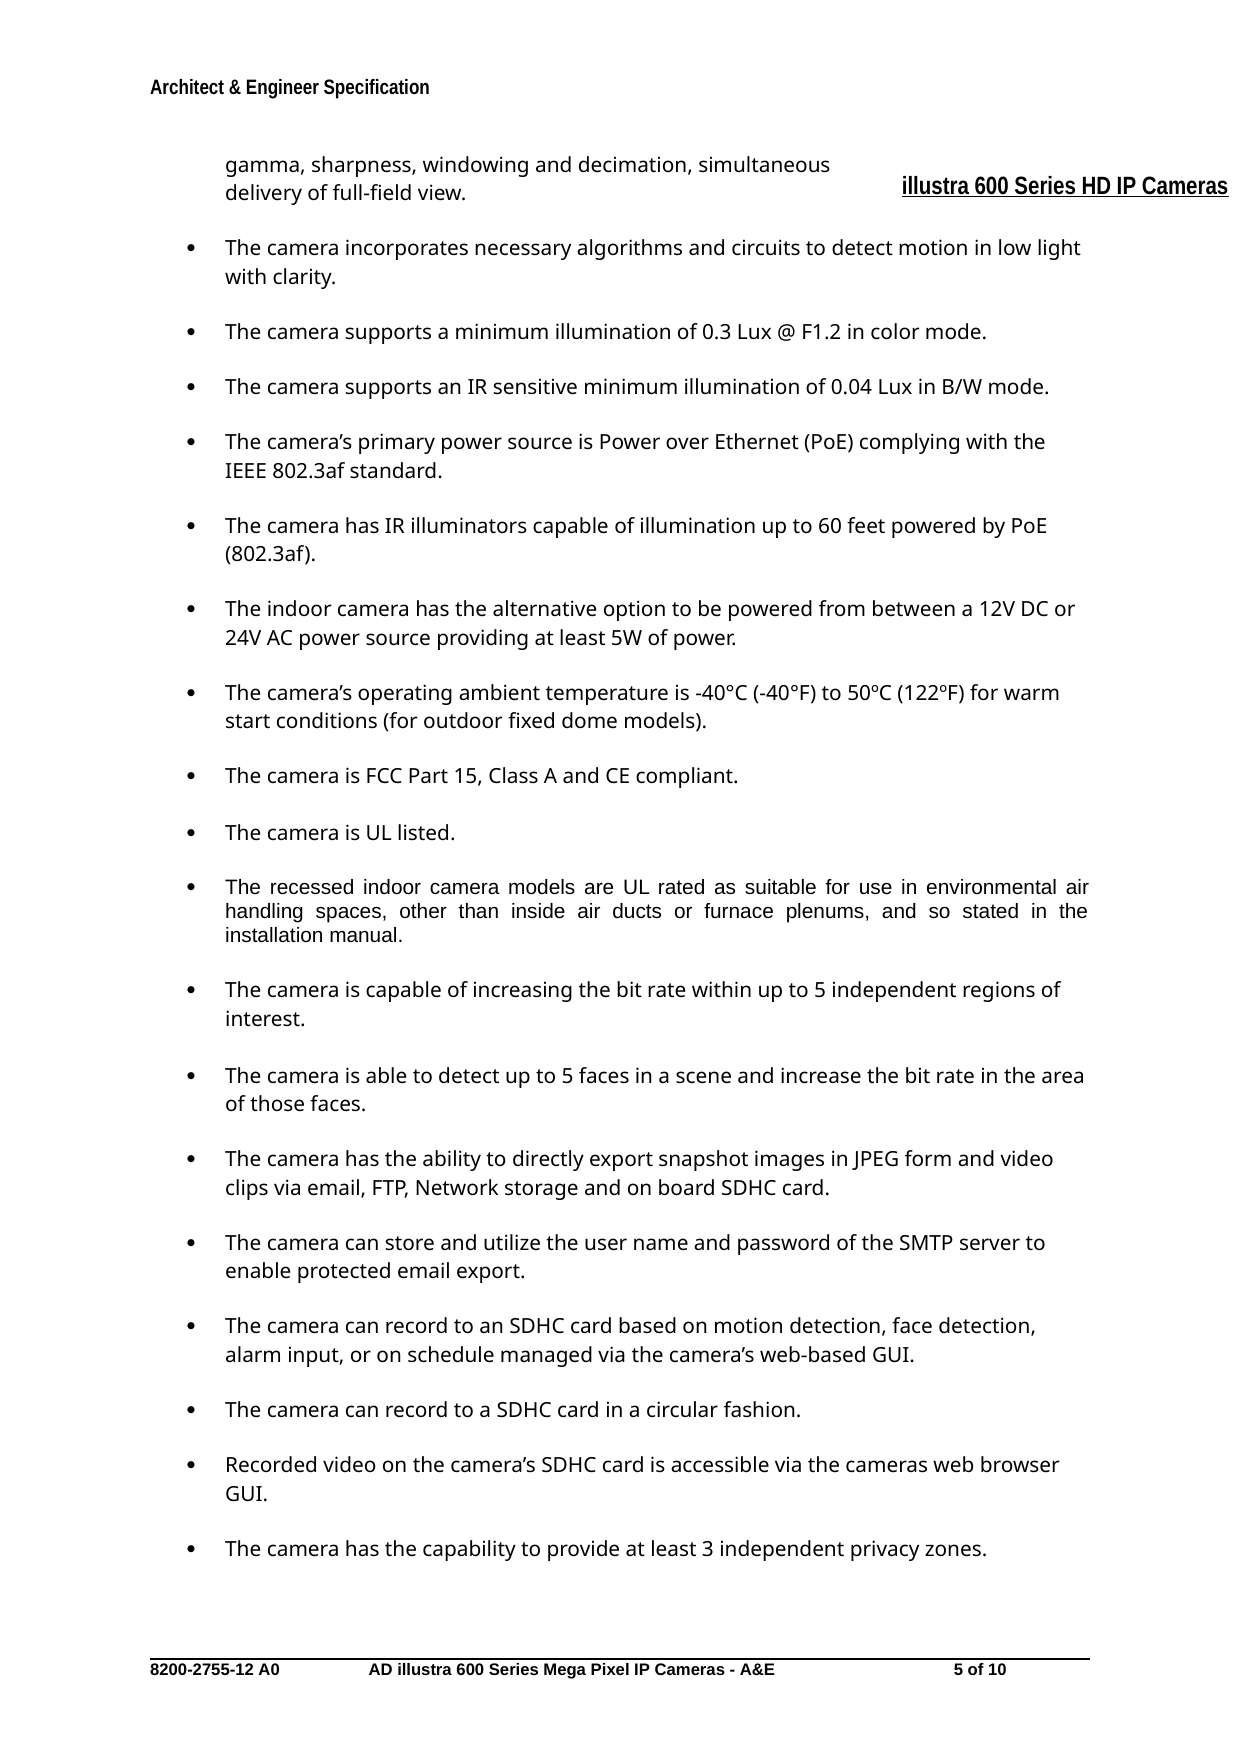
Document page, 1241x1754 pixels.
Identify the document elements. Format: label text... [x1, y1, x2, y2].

list Recorded video on the camera’s SDHC card is accessible via the cameras web browser GUI. [187, 1450, 1090, 1534]
list The camera is capable of increasing the bit rate within up to 5 independent regions of interest. [187, 976, 1090, 1032]
list The camera supports an IR sensitive minimum illumination of 0.04 Lux in B/W mode. [187, 372, 1090, 427]
list The camera has the ability to directly export snapshot images in JPEG form and video clips via email, FTP, Network storage and on board SDHC card. [187, 1144, 1090, 1228]
list The camera is able to detect up to 5 faces in a scene and increase the bit rate in the area of those faces. [187, 1061, 1090, 1144]
list The camera can record to an SDHC card based on motion detection, face detection, alarm input, or on schedule managed via the camera’s web-based GUI. [187, 1312, 1090, 1395]
list The camera’s primary power source is Power over Ethernet (PoE) complying with the IEEE 802.3af standard. [187, 427, 1090, 511]
list The camera supports a minimum illumination of 0.3 Lux @ F1.2 in color mode. [187, 317, 1090, 372]
list The camera has IR illuminators capable of illumination up to 60 feet powered by PoE (802.3af). [187, 511, 1090, 594]
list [187, 150, 1090, 233]
list The camera is FCC Part 15, Class A and CE compliant. [187, 761, 1090, 790]
list The camera incorporates necessary algorithms and circuits to detect motion in low light with clarity. [187, 233, 1090, 317]
list The camera is UL listed. [187, 818, 1090, 847]
list The indoor camera has the alternative option to be powered from between a 12V DC or 24V AC power source providing at least 5W of power. [187, 594, 1090, 678]
list The camera can record to a SDHC card in a circular fashion. [187, 1395, 1090, 1450]
list The recessed indoor camera models are UL rated as suitable for use in environmental air handling spaces, other than inside air ducts or furnace plenums, and so stated in the installation manual. [187, 875, 1090, 947]
list The camera can store and utilize the user name and password of the SMTP server to enable protected email export. [187, 1228, 1090, 1312]
list The camera’s operating ambient temperature is -40°C (-40°F) to 50ºC (122ºF) for warm start conditions (for outdoor fixed dome models). [187, 678, 1090, 761]
list The camera has the capability to provide at least 3 independent privacy zones. [187, 1534, 1090, 1589]
